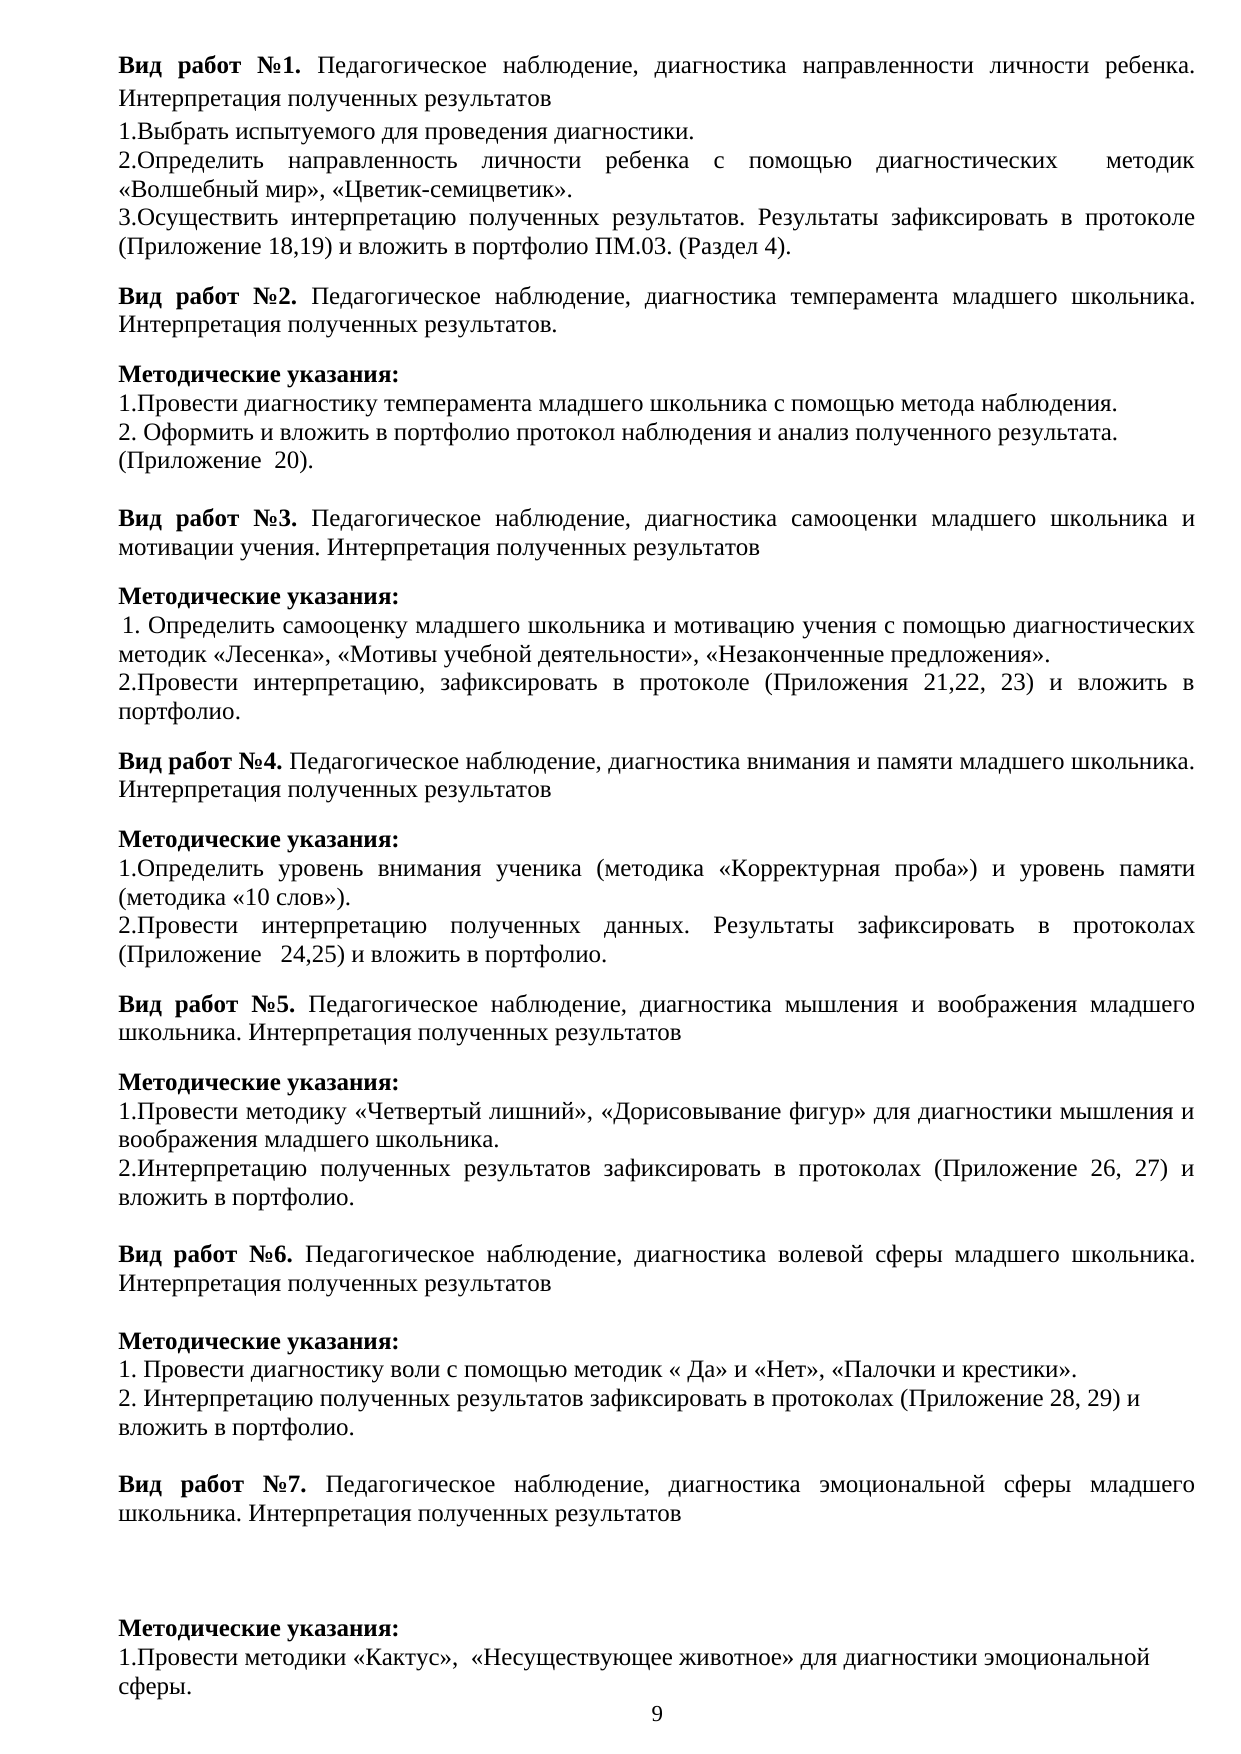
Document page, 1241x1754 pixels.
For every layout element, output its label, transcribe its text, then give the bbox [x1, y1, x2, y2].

text 2.Определить направленность личности ребенка с помощью диагностических методик «Волшебный мир», «Цветик-семицветик». [118, 145, 1196, 202]
text Методические указания: [118, 1613, 1196, 1642]
text 2.Провести интерпретацию, зафиксировать в протоколе (Приложения 21,22, 23) и вложить в портфолио. [118, 667, 1196, 725]
text Вид работ №3. Педагогическое наблюдение, диагностика самооценки младшего школьника и мотивации учения. Интерпретация полученных результатов [118, 503, 1196, 560]
text 2. Оформить и вложить в портфолио протокол наблюдения и анализ полученного результата. (Приложение 20). [118, 417, 1196, 474]
text 1.Провести диагностику темперамента младшего школьника с помощью метода наблюдения. [118, 388, 1196, 417]
text Вид работ №7. Педагогическое наблюдение, диагностика эмоциональной сферы младшего школьника. Интерпретация полученных результатов [118, 1469, 1196, 1527]
list 2. Интерпретацию полученных результатов зафиксировать в протоколах (Приложение 28, 29) и вложить в портфолио. [118, 1383, 1196, 1441]
text Вид работ №5. Педагогическое наблюдение, диагностика мышления и воображения младшего школьника. Интерпретация полученных результатов [118, 989, 1196, 1046]
text Методические указания: [118, 359, 1196, 388]
text Вид работ №6. Педагогическое наблюдение, диагностика волевой сферы младшего школьника. Интерпретация полученных результатов [118, 1239, 1196, 1297]
text 1.Выбрать испытуемого для проведения диагностики. [118, 116, 1196, 145]
text Методические указания: [118, 1067, 1196, 1096]
text Вид работ №1. Педагогическое наблюдение, диагностика направленности личности ребенка. Интерпретация полученных результатов [118, 50, 1196, 112]
text 1. Определить самооценку младшего школьника и мотивацию учения с помощью диагностических методик «Лесенка», «Мотивы учебной деятельности», «Незаконченные предложения». [118, 610, 1196, 667]
text Методические указания: [118, 824, 1196, 853]
text 2.Провести интерпретацию полученных данных. Результаты зафиксировать в протоколах (Приложение 24,25) и вложить в портфолио. [118, 910, 1196, 968]
list 1.Провести методики «Кактус», «Несуществующее животное» для диагностики эмоциональной сферы. [118, 1642, 1196, 1699]
text Методические указания: [118, 581, 1196, 610]
text 1.Определить уровень внимания ученика (методика «Корректурная проба») и уровень памяти (методика «10 слов»). [118, 853, 1196, 910]
text 2.Интерпретацию полученных результатов зафиксировать в протоколах (Приложение 26, 27) и вложить в портфолио. [118, 1153, 1196, 1211]
text Вид работ №2. Педагогическое наблюдение, диагностика темперамента младшего школьника. Интерпретация полученных результатов. [118, 281, 1196, 338]
list 1. Провести диагностику воли с помощью методик « Да» и «Нет», «Палочки и крестики». [118, 1354, 1196, 1383]
text 1.Провести методику «Четвертый лишний», «Дорисовывание фигур» для диагностики мышления и воображения младшего школьника. [118, 1096, 1196, 1153]
text Вид работ №4. Педагогическое наблюдение, диагностика внимания и памяти младшего школьника. Интерпретация полученных результатов [118, 746, 1196, 803]
text 3.Осуществить интерпретацию полученных результатов. Результаты зафиксировать в протоколе (Приложение 18,19) и вложить в портфолио ПМ.03. (Раздел 4). [118, 202, 1196, 260]
text Методические указания: [118, 1326, 1196, 1354]
